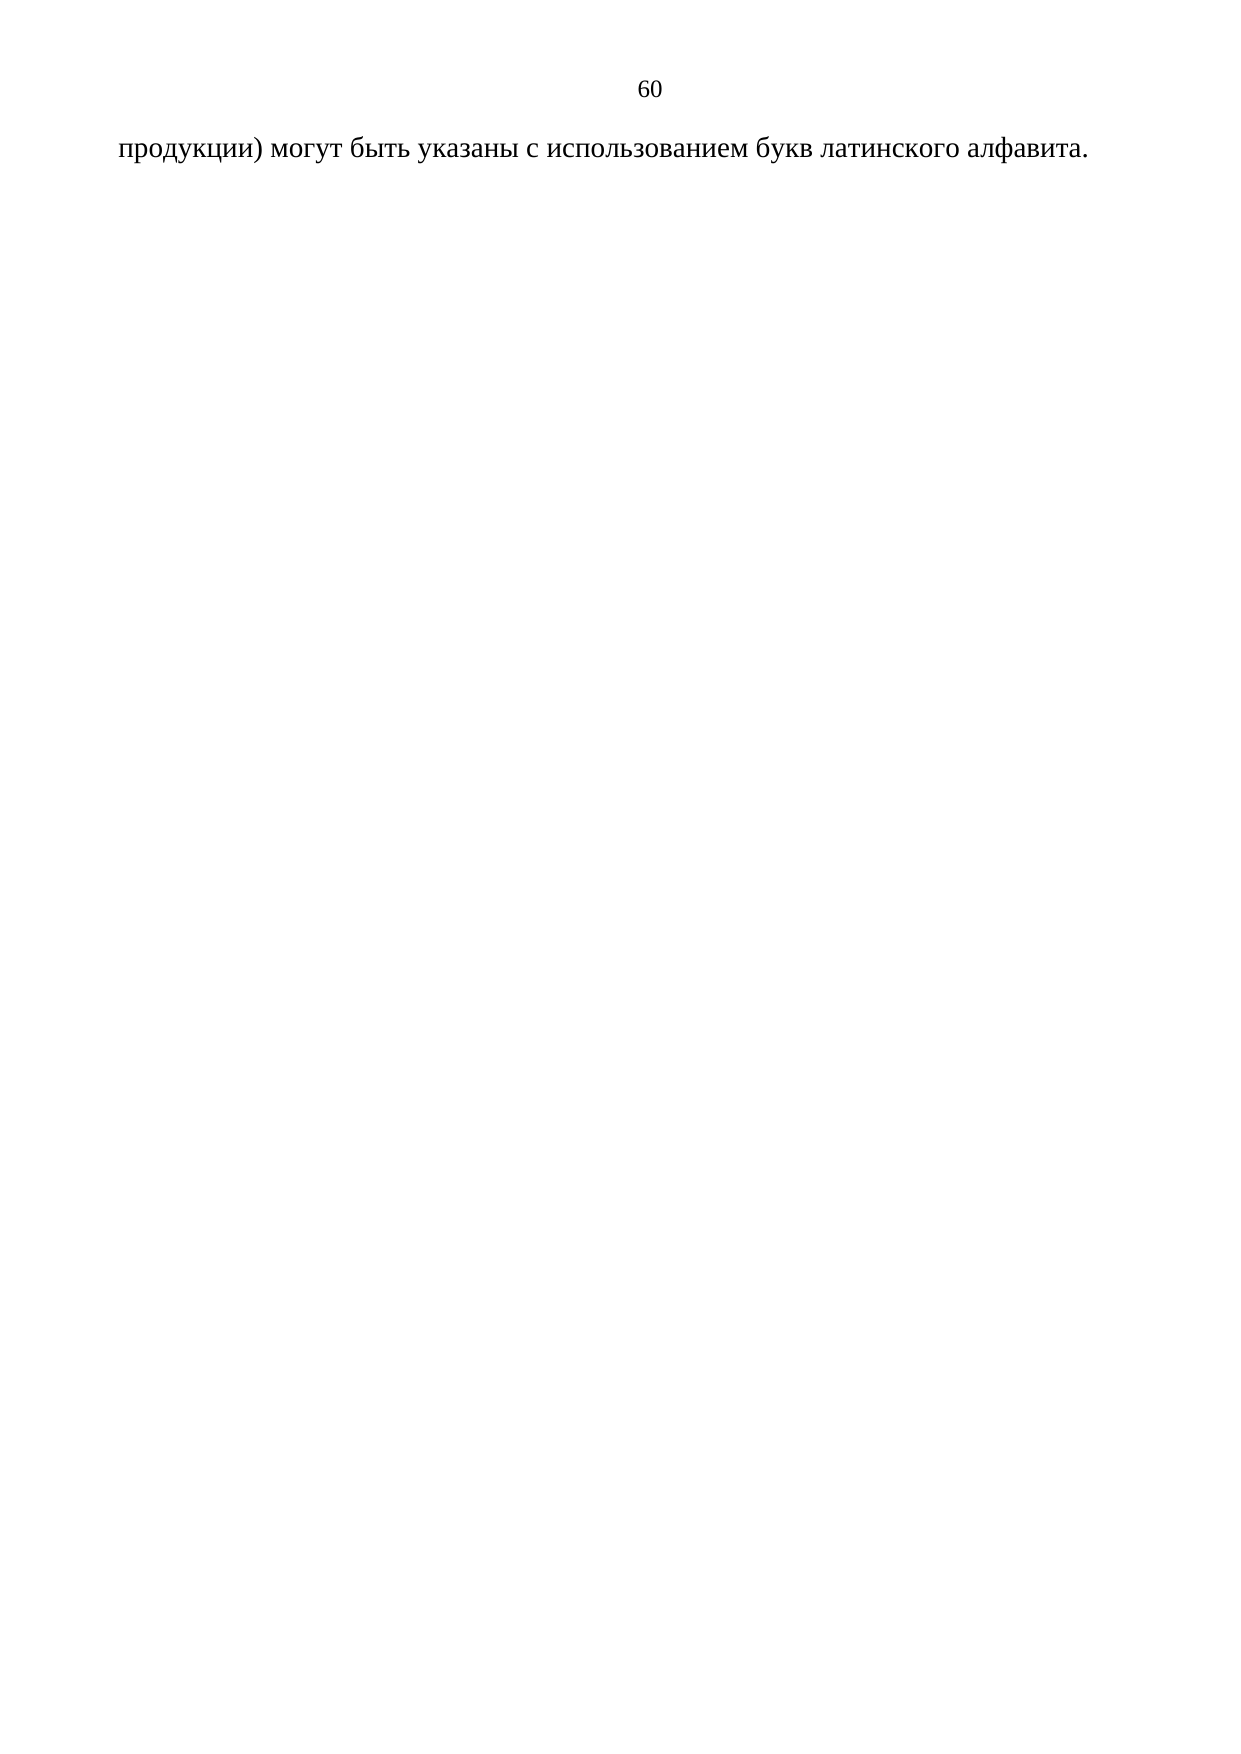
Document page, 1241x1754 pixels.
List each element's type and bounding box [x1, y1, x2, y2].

text [118, 131, 1181, 164]
